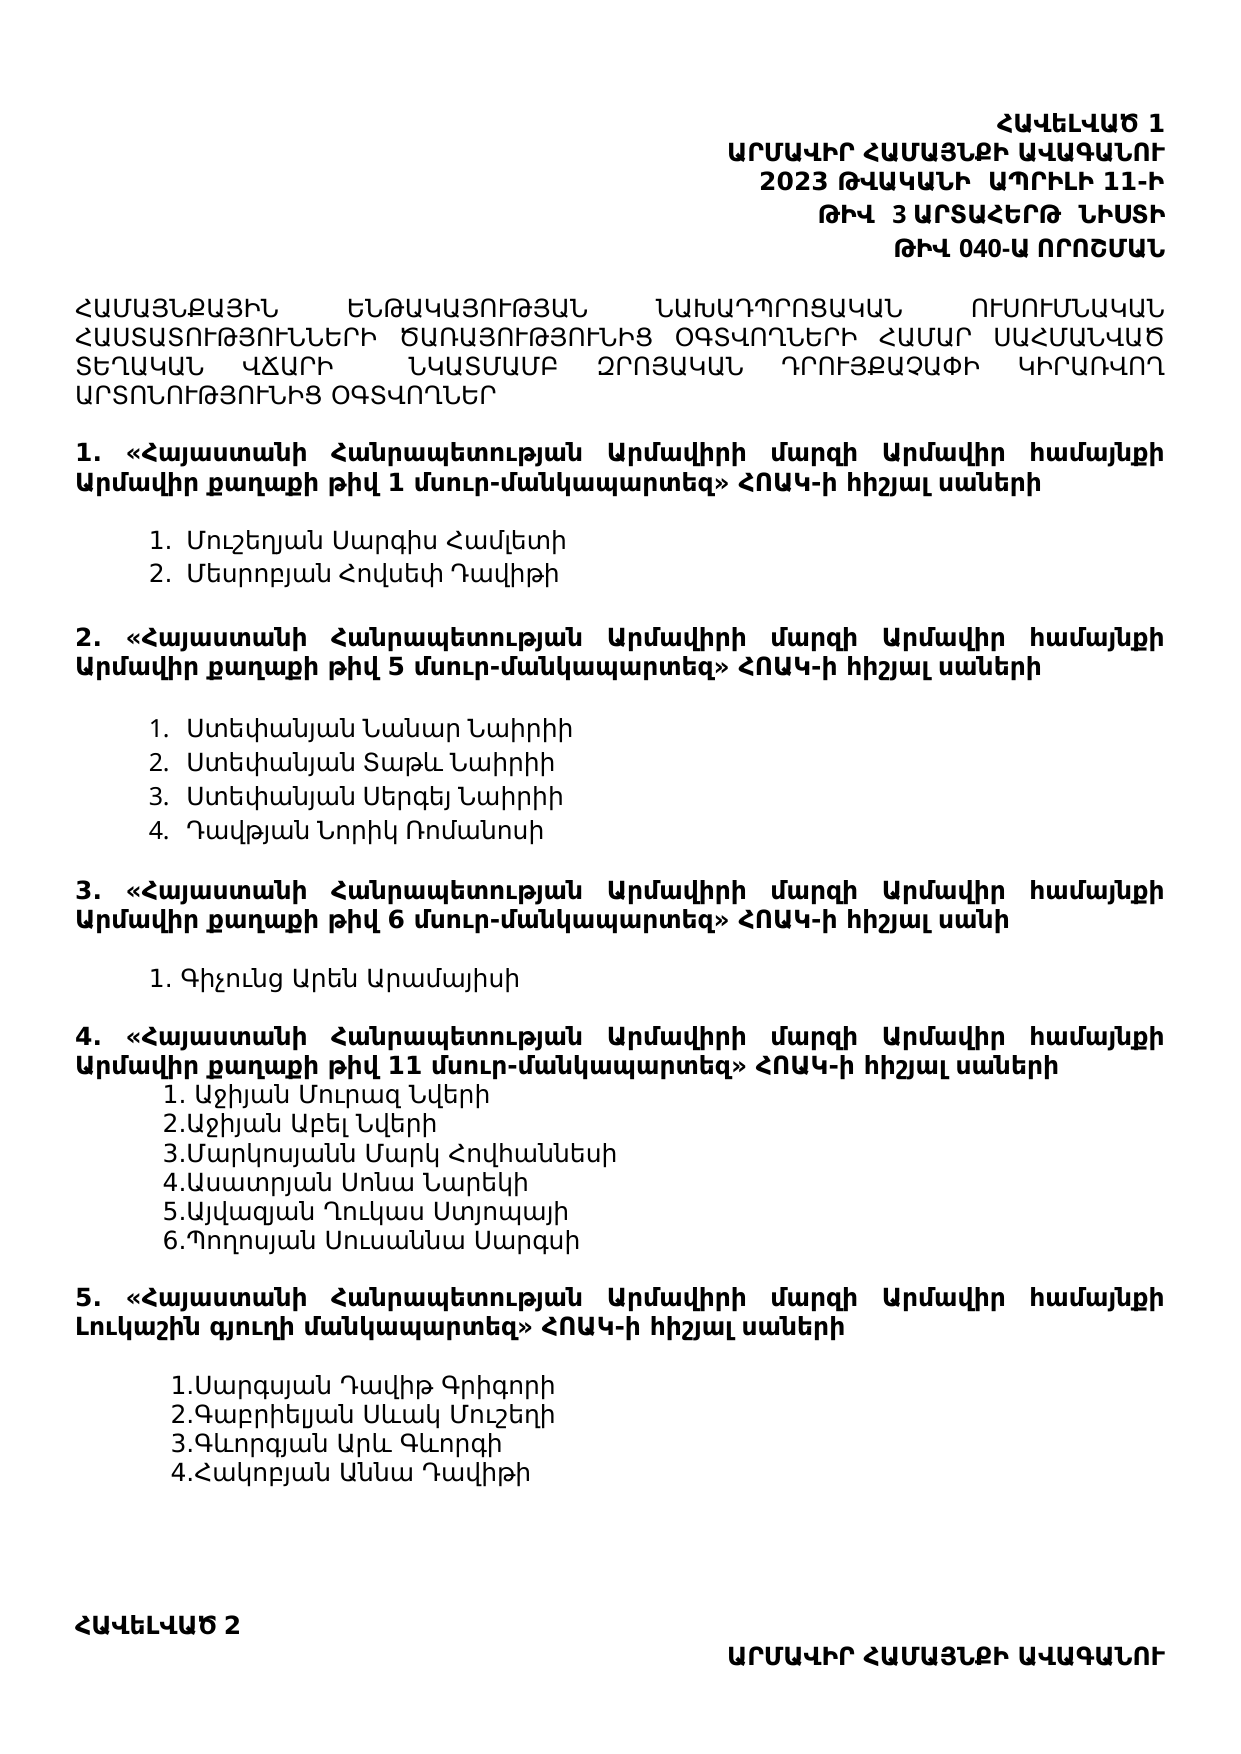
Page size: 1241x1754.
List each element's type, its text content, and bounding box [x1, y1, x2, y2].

text ՀԱՎեԼՎԱԾ 2 [75, 1580, 1165, 1642]
text 4.Ասատրյան Սոնա Նարեկի [75, 1168, 1165, 1197]
text 2.Աջիյան Աբել Նվերի [75, 1109, 1165, 1139]
text 3.Մարկոսյանն Մարկ Հովհաննեսի [75, 1139, 1165, 1168]
list Համայնքային ենթակայության նախադպրոցական Ուսումնական հաստատությունների ծառայությունից օգտվողների համար սահմանված տեղական վճարի նկատմամբ զրոյական դրույքաչափի կիրառվող արտոնությունԻՑ ՕԳՏՎՈՂՆԵր [75, 294, 1165, 411]
list Ստեփանյան Սերգեյ Նաիրիի [148, 779, 1165, 813]
text 2.Գաբրիելյան Սևակ Մուշեղի [75, 1400, 1165, 1429]
text 5. «Հայաստանի Հանրապետության Արմավիրի մարզի Արմավիր համայնքի Լուկաշին գյուղի մանկապարտեզ» ՀՈԱԿ-ի հիշյալ սաների [75, 1283, 1165, 1342]
text 1. Գիչունց Արեն Արամայիսի [75, 964, 1165, 993]
text 4.Հակոբյան Աննա Դավիթի [75, 1458, 1165, 1488]
text ԹԻՎ 040-Ա ՈՐՈՇՄԱՆ [75, 231, 1165, 265]
list Ստեփանյան Նանար Նաիրիի [148, 711, 1165, 745]
text 1. «Հայաստանի Հանրապետության Արմավիրի մարզի Արմավիր համայնքի Արմավիր քաղաքի թիվ 1 մսուր-մանկապարտեզ» ՀՈԱԿ-ի հիշյալ սաների [75, 438, 1165, 497]
text 6.Պողոսյան Սուսաննա Սարգսի [75, 1226, 1165, 1255]
text ՀԱՎեԼՎԱԾ 1 [75, 109, 1165, 138]
text ԹԻՎ 3 ԱՐՏԱՀԵՐԹ ՆԻՍՏԻ [75, 197, 1165, 231]
text 3.Գևորգյան Արև Գևորգի [75, 1429, 1165, 1458]
list Ստեփանյան Տաթև Նաիրիի [148, 745, 1165, 779]
list Դավթյան Նորիկ Ռոմանոսի [148, 813, 1165, 847]
text 4. «Հայաստանի Հանրապետության Արմավիրի մարզի Արմավիր համայնքի Արմավիր քաղաքի թիվ 11 մսուր-մանկապարտեզ» ՀՈԱԿ-ի հիշյալ սաների [75, 1022, 1165, 1080]
text 3. «Հայաստանի Հանրապետության Արմավիրի մարզի Արմավիր համայնքի Արմավիր քաղաքի թիվ 6 մսուր-մանկապարտեզ» ՀՈԱԿ-ի հիշյալ սանի [75, 876, 1165, 934]
text 1. Աջիյան Մուրազ Նվերի [75, 1080, 1165, 1109]
text 1.Սարգսյան Դավիթ Գրիգորի [75, 1371, 1165, 1400]
text 2. «Հայաստանի Հանրապետության Արմավիրի մարզի Արմավիր համայնքի Արմավիր քաղաքի թիվ 5 մսուր-մանկապարտեզ» ՀՈԱԿ-ի հիշյալ սաների [75, 623, 1165, 682]
list Մեսրոբյան Հովսեփ Դավիթի [148, 555, 1165, 589]
list Մուշեղյան Սարգիս Համլետի [148, 526, 1165, 555]
text 5.Այվազյան Ղուկաս Ստյոպայի [75, 1197, 1165, 1226]
text 2023 ԹՎԱԿԱՆԻ ԱՊՐԻԼԻ 11-Ի [75, 167, 1165, 197]
text ԱՐՄԱՎԻՐ ՀԱՄԱՅՆՔԻ ԱՎԱԳԱՆՈՒ [75, 1642, 1165, 1671]
text ԱՐՄԱՎԻՐ ՀԱՄԱՅՆՔԻ ԱՎԱԳԱՆՈՒ [75, 138, 1165, 167]
